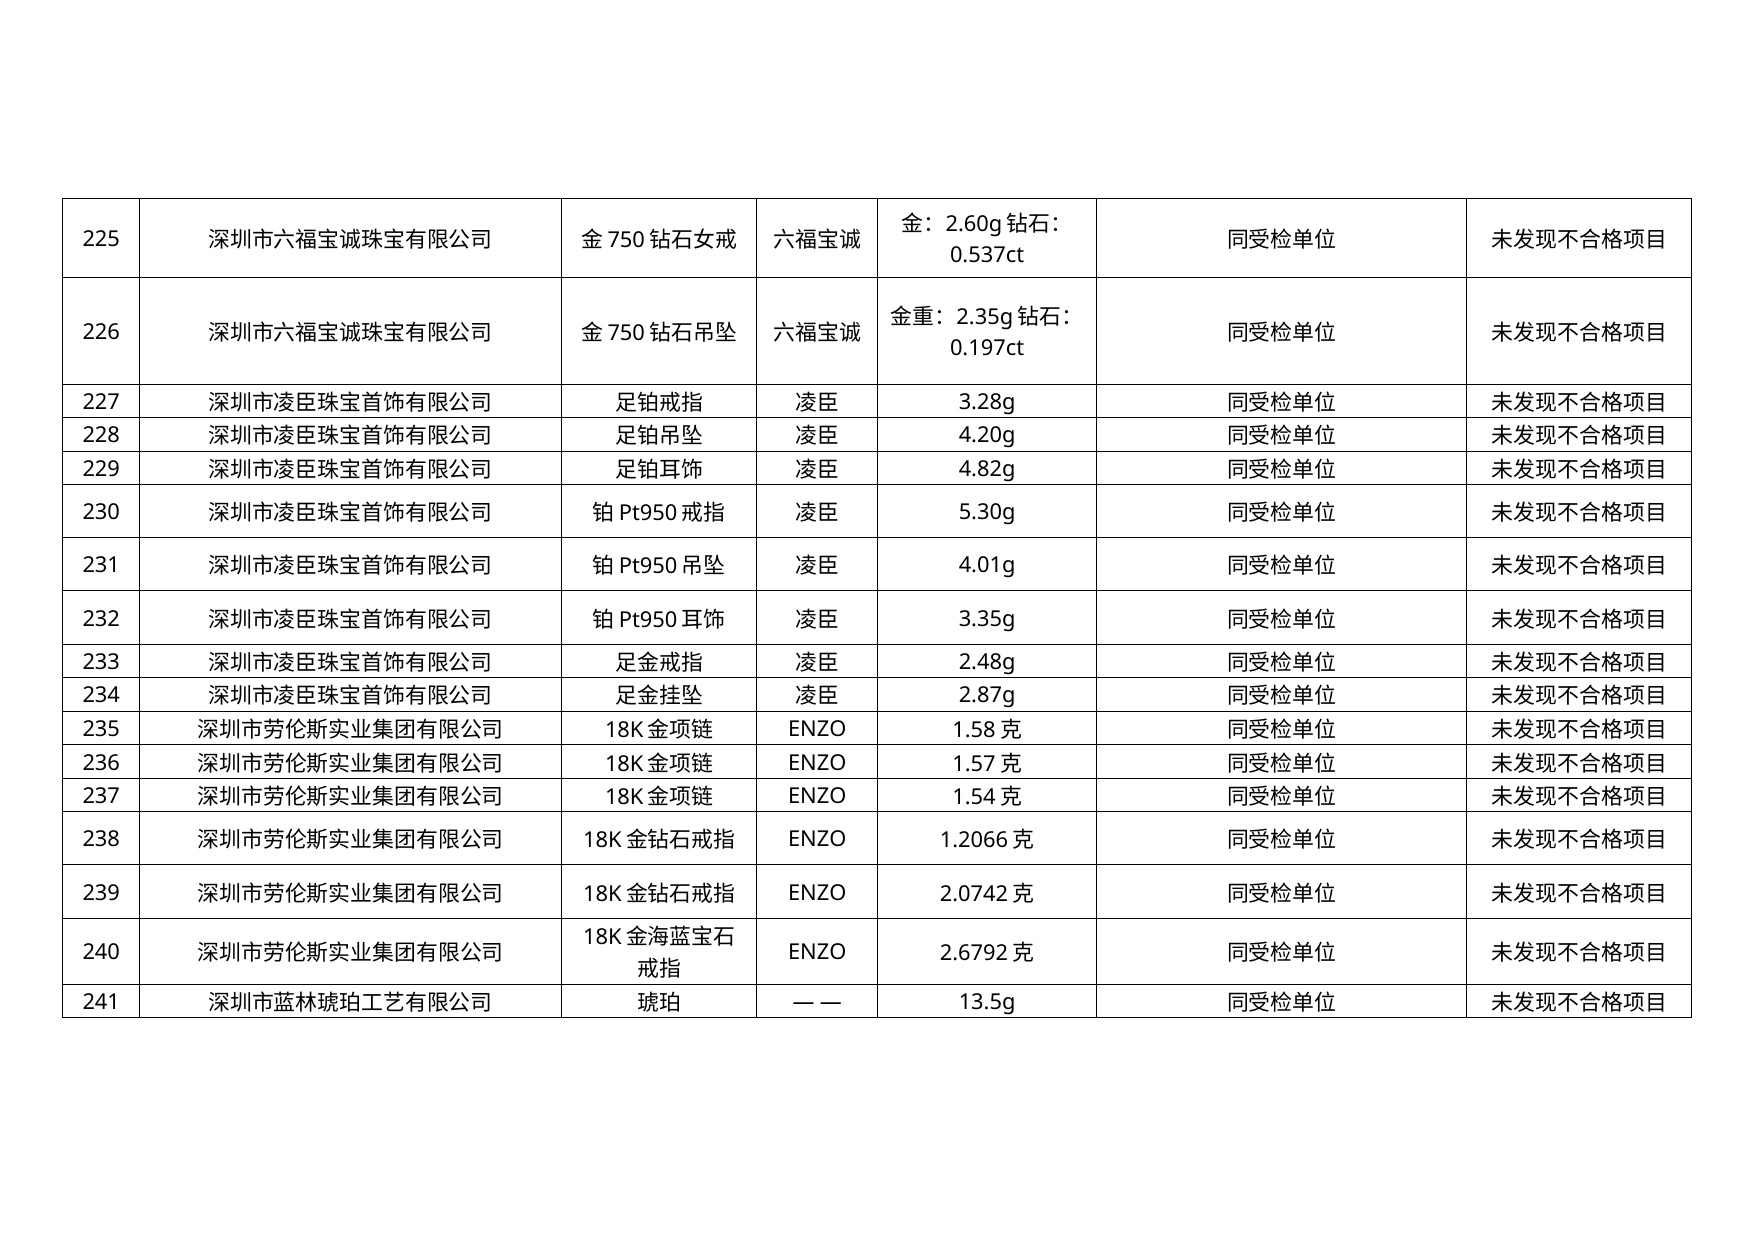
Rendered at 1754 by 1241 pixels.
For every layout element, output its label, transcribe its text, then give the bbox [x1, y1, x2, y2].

table_cell 1.57克 [878, 745, 1096, 778]
table_cell 未发现不合格项目 [1467, 418, 1691, 451]
table_cell 同受检单位 [1097, 385, 1466, 417]
table_cell 1.2066克 [878, 812, 1096, 864]
table_cell 未发现不合格项目 [1467, 678, 1691, 711]
table_cell 金：2.60g钻石：0.537ct [878, 199, 1096, 277]
table_cell 深圳市凌臣珠宝首饰有限公司 [140, 385, 561, 417]
table_cell 18K金钻石戒指 [562, 865, 756, 917]
table_cell 同受检单位 [1097, 919, 1466, 983]
table_cell 18K金项链 [562, 779, 756, 811]
table_cell 深圳市劳伦斯实业集团有限公司 [140, 812, 561, 864]
table_cell 未发现不合格项目 [1467, 919, 1691, 983]
table_cell 足金戒指 [562, 645, 756, 677]
table_cell 235 [63, 712, 139, 744]
table_cell 228 [63, 418, 139, 451]
table_cell 同受检单位 [1097, 779, 1466, 811]
table_cell ENZO [757, 745, 877, 778]
table_cell 凌臣 [757, 452, 877, 484]
table_cell 深圳市蓝林琥珀工艺有限公司 [140, 985, 561, 1017]
table_cell 同受检单位 [1097, 745, 1466, 778]
table_cell 18K金项链 [562, 712, 756, 744]
table_cell 同受检单位 [1097, 452, 1466, 484]
table_cell 同受检单位 [1097, 678, 1466, 711]
table_cell 金750钻石女戒 [562, 199, 756, 277]
table_cell 同受检单位 [1097, 985, 1466, 1017]
table_cell 同受检单位 [1097, 645, 1466, 677]
table_cell 足铂戒指 [562, 385, 756, 417]
table_cell 凌臣 [757, 485, 877, 537]
table_cell 225 [63, 199, 139, 277]
table_cell 226 [63, 278, 139, 383]
table_cell ENZO [757, 919, 877, 983]
table_cell 233 [63, 645, 139, 677]
table_cell 239 [63, 865, 139, 917]
table_cell 同受检单位 [1097, 278, 1466, 383]
table_cell 未发现不合格项目 [1467, 385, 1691, 417]
table_cell 2.48g [878, 645, 1096, 677]
table_cell 241 [63, 985, 139, 1017]
table_cell 深圳市凌臣珠宝首饰有限公司 [140, 538, 561, 590]
table_cell 深圳市凌臣珠宝首饰有限公司 [140, 645, 561, 677]
table_cell 13.5g [878, 985, 1096, 1017]
table_cell 同受检单位 [1097, 865, 1466, 917]
table_cell 未发现不合格项目 [1467, 865, 1691, 917]
table_cell 1.54克 [878, 779, 1096, 811]
table_cell 18K金海蓝宝石戒指 [562, 919, 756, 983]
table_cell 深圳市劳伦斯实业集团有限公司 [140, 779, 561, 811]
table_cell 同受检单位 [1097, 591, 1466, 643]
table_cell 未发现不合格项目 [1467, 712, 1691, 744]
table_cell 琥珀 [562, 985, 756, 1017]
table_cell 未发现不合格项目 [1467, 779, 1691, 811]
table_cell 深圳市凌臣珠宝首饰有限公司 [140, 591, 561, 643]
table_cell 凌臣 [757, 591, 877, 643]
table_cell 深圳市劳伦斯实业集团有限公司 [140, 745, 561, 778]
table_cell 4.01g [878, 538, 1096, 590]
table_cell 同受检单位 [1097, 485, 1466, 537]
table_cell 3.35g [878, 591, 1096, 643]
table_cell 2.87g [878, 678, 1096, 711]
table_cell 未发现不合格项目 [1467, 812, 1691, 864]
table_cell 同受检单位 [1097, 712, 1466, 744]
table_cell 227 [63, 385, 139, 417]
table_cell 铂Pt950吊坠 [562, 538, 756, 590]
table_cell 六福宝诚 [757, 278, 877, 383]
table_cell 236 [63, 745, 139, 778]
table_cell 深圳市劳伦斯实业集团有限公司 [140, 919, 561, 983]
table_cell 未发现不合格项目 [1467, 485, 1691, 537]
table_cell 深圳市凌臣珠宝首饰有限公司 [140, 678, 561, 711]
table_cell 深圳市凌臣珠宝首饰有限公司 [140, 452, 561, 484]
table_cell 229 [63, 452, 139, 484]
table_cell 金750钻石吊坠 [562, 278, 756, 383]
table_cell 深圳市六福宝诚珠宝有限公司 [140, 278, 561, 383]
table_cell 240 [63, 919, 139, 983]
table_cell 5.30g [878, 485, 1096, 537]
table_cell 1.58克 [878, 712, 1096, 744]
table_cell 凌臣 [757, 645, 877, 677]
table_cell 237 [63, 779, 139, 811]
table_cell 18K金钻石戒指 [562, 812, 756, 864]
table_cell 深圳市劳伦斯实业集团有限公司 [140, 865, 561, 917]
table_cell 同受检单位 [1097, 199, 1466, 277]
table_cell 未发现不合格项目 [1467, 199, 1691, 277]
table_cell 未发现不合格项目 [1467, 985, 1691, 1017]
table_cell 238 [63, 812, 139, 864]
table_cell ENZO [757, 779, 877, 811]
table_cell 231 [63, 538, 139, 590]
table_cell 六福宝诚 [757, 199, 877, 277]
table_cell 深圳市六福宝诚珠宝有限公司 [140, 199, 561, 277]
table_cell 3.28g [878, 385, 1096, 417]
table_cell 铂Pt950耳饰 [562, 591, 756, 643]
table_cell 足铂耳饰 [562, 452, 756, 484]
table_cell 同受检单位 [1097, 418, 1466, 451]
table_cell ENZO [757, 865, 877, 917]
table_cell 未发现不合格项目 [1467, 745, 1691, 778]
table_cell 4.20g [878, 418, 1096, 451]
table_cell 未发现不合格项目 [1467, 591, 1691, 643]
table_cell ENZO [757, 712, 877, 744]
table_cell 凌臣 [757, 538, 877, 590]
table_cell 232 [63, 591, 139, 643]
table_cell 深圳市劳伦斯实业集团有限公司 [140, 712, 561, 744]
table_cell 同受检单位 [1097, 538, 1466, 590]
table_cell 4.82g [878, 452, 1096, 484]
table_cell 2.0742克 [878, 865, 1096, 917]
table_cell 深圳市凌臣珠宝首饰有限公司 [140, 485, 561, 537]
table_cell 深圳市凌臣珠宝首饰有限公司 [140, 418, 561, 451]
table_cell 2.6792克 [878, 919, 1096, 983]
table_cell 铂Pt950戒指 [562, 485, 756, 537]
table_cell 凌臣 [757, 418, 877, 451]
table_cell 未发现不合格项目 [1467, 452, 1691, 484]
table_cell 未发现不合格项目 [1467, 645, 1691, 677]
table_cell 足金挂坠 [562, 678, 756, 711]
table_cell 凌臣 [757, 678, 877, 711]
table_cell 未发现不合格项目 [1467, 538, 1691, 590]
table_cell 未发现不合格项目 [1467, 278, 1691, 383]
table_cell 金重：2.35g钻石：0.197ct [878, 278, 1096, 383]
table_cell 足铂吊坠 [562, 418, 756, 451]
table_cell 同受检单位 [1097, 812, 1466, 864]
table_cell 凌臣 [757, 385, 877, 417]
table_cell ENZO [757, 812, 877, 864]
table_cell 18K金项链 [562, 745, 756, 778]
table_cell 234 [63, 678, 139, 711]
table_cell 230 [63, 485, 139, 537]
table_cell — — [757, 985, 877, 1017]
